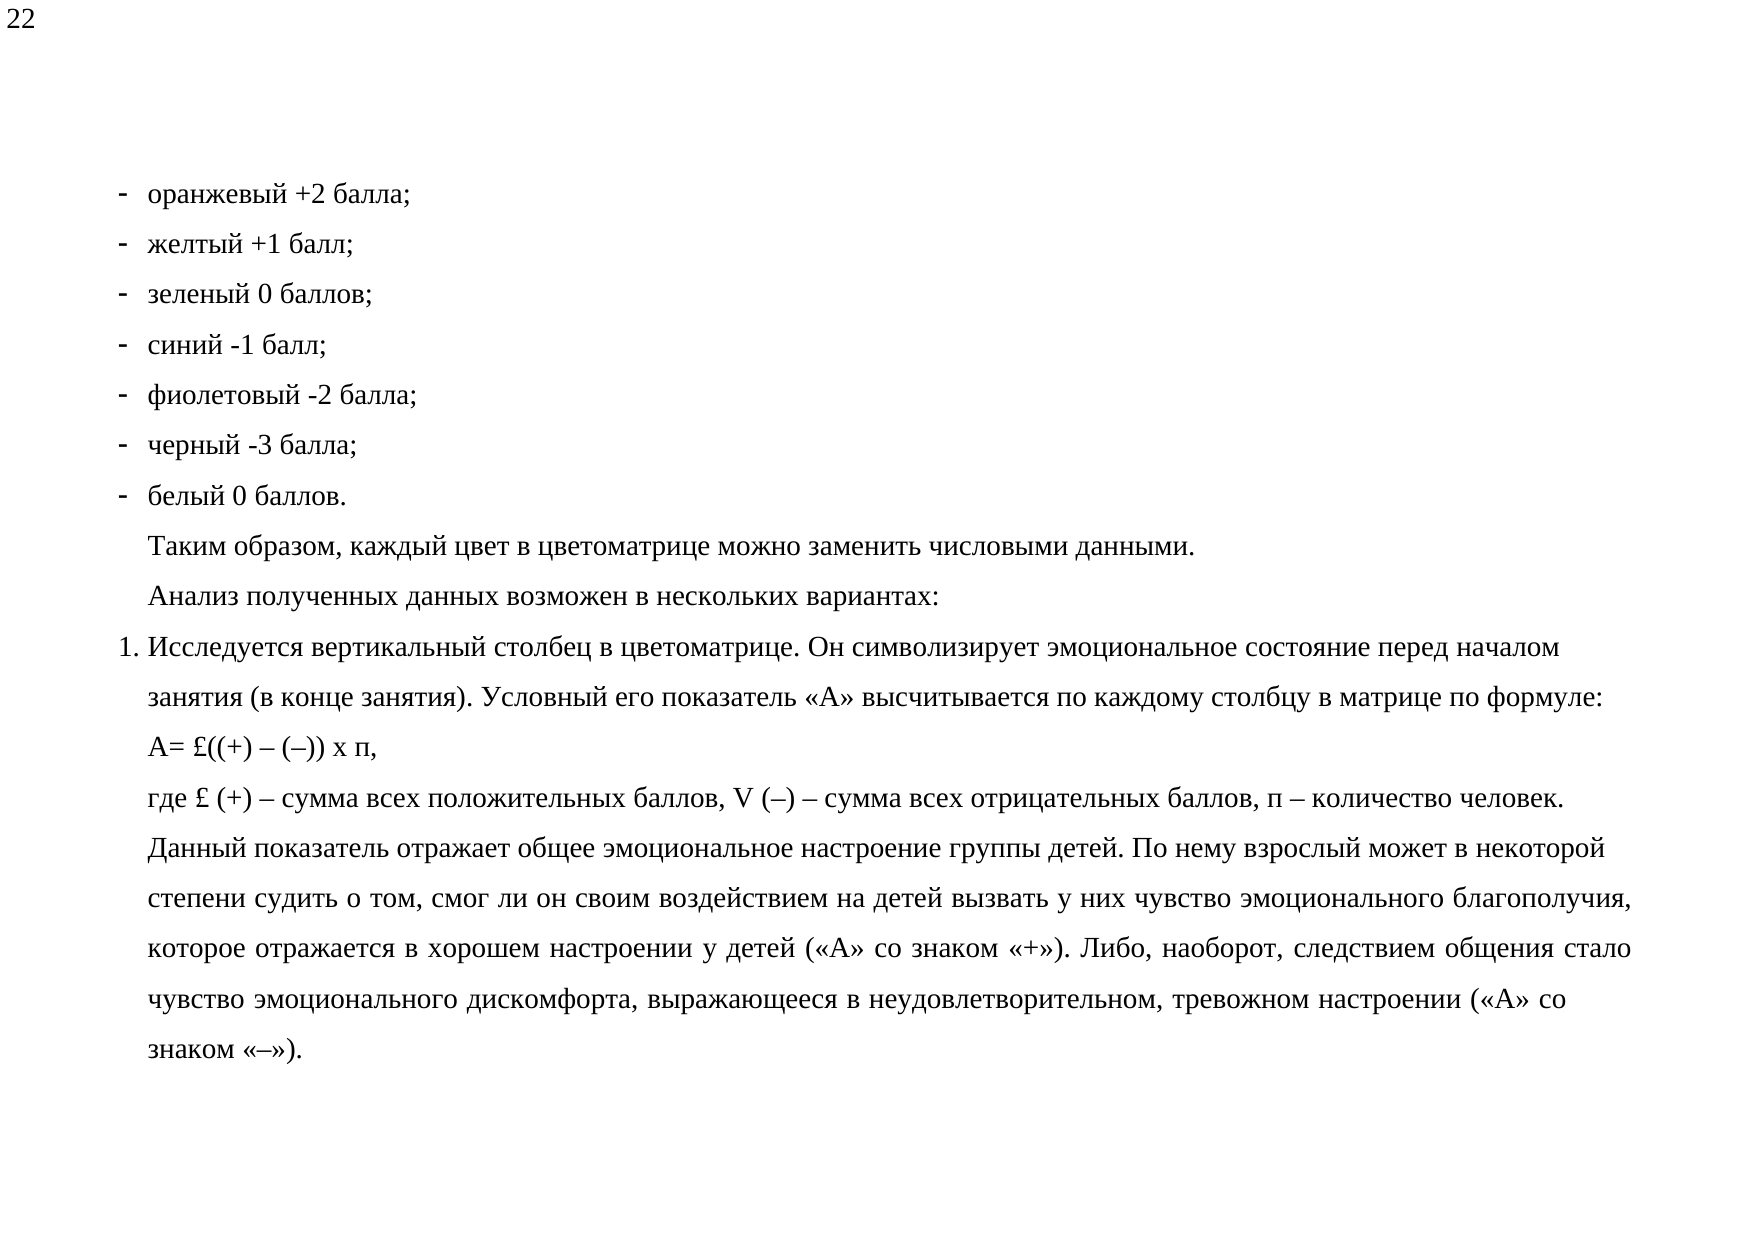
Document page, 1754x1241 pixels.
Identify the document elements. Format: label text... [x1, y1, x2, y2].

list белый 0 баллов. [118, 478, 1677, 511]
list желтый +1 балл; [118, 226, 1677, 260]
list зеленый 0 баллов; [118, 276, 1677, 310]
list синий -1 балл; [118, 327, 1677, 361]
list фиолетовый -2 балла; [118, 377, 1677, 411]
list Исследуется вертикальный столбец в цветоматрице. Он символизирует эмоциональное состояние перед началом занятия (в конце занятия). Условный его показатель «А» высчитывается по каждому столбцу в матрице по формуле: А= £((+) – (–)) х п, [118, 629, 1636, 763]
list черный -3 балла; [118, 427, 1677, 461]
text где £ (+) – сумма всех положительных баллов, V (–) – сумма всех отрицательных баллов, п – количество человек. Данный показатель отражает общее эмоциональное настроение группы детей. По нему взрослый может в некоторой степени судить о том, смог ли он своим воздействием на детей вызвать у них чувство эмоционального благополучия, которое отражается в хорошем настроении у детей («А» со знаком «+»). Либо, наоборот, следствием общения стало чувство эмоционального дискомфорта, выражающееся в неудовлетворительном, тревожном настроении («А» со знаком «–»). [147, 780, 1651, 1065]
list оранжевый +2 балла; [118, 176, 1677, 209]
text Таким образом, каждый цвет в цветоматрице можно заменить числовыми данными. Анализ полученных данных возможен в нескольких вариантах: [147, 528, 1198, 612]
